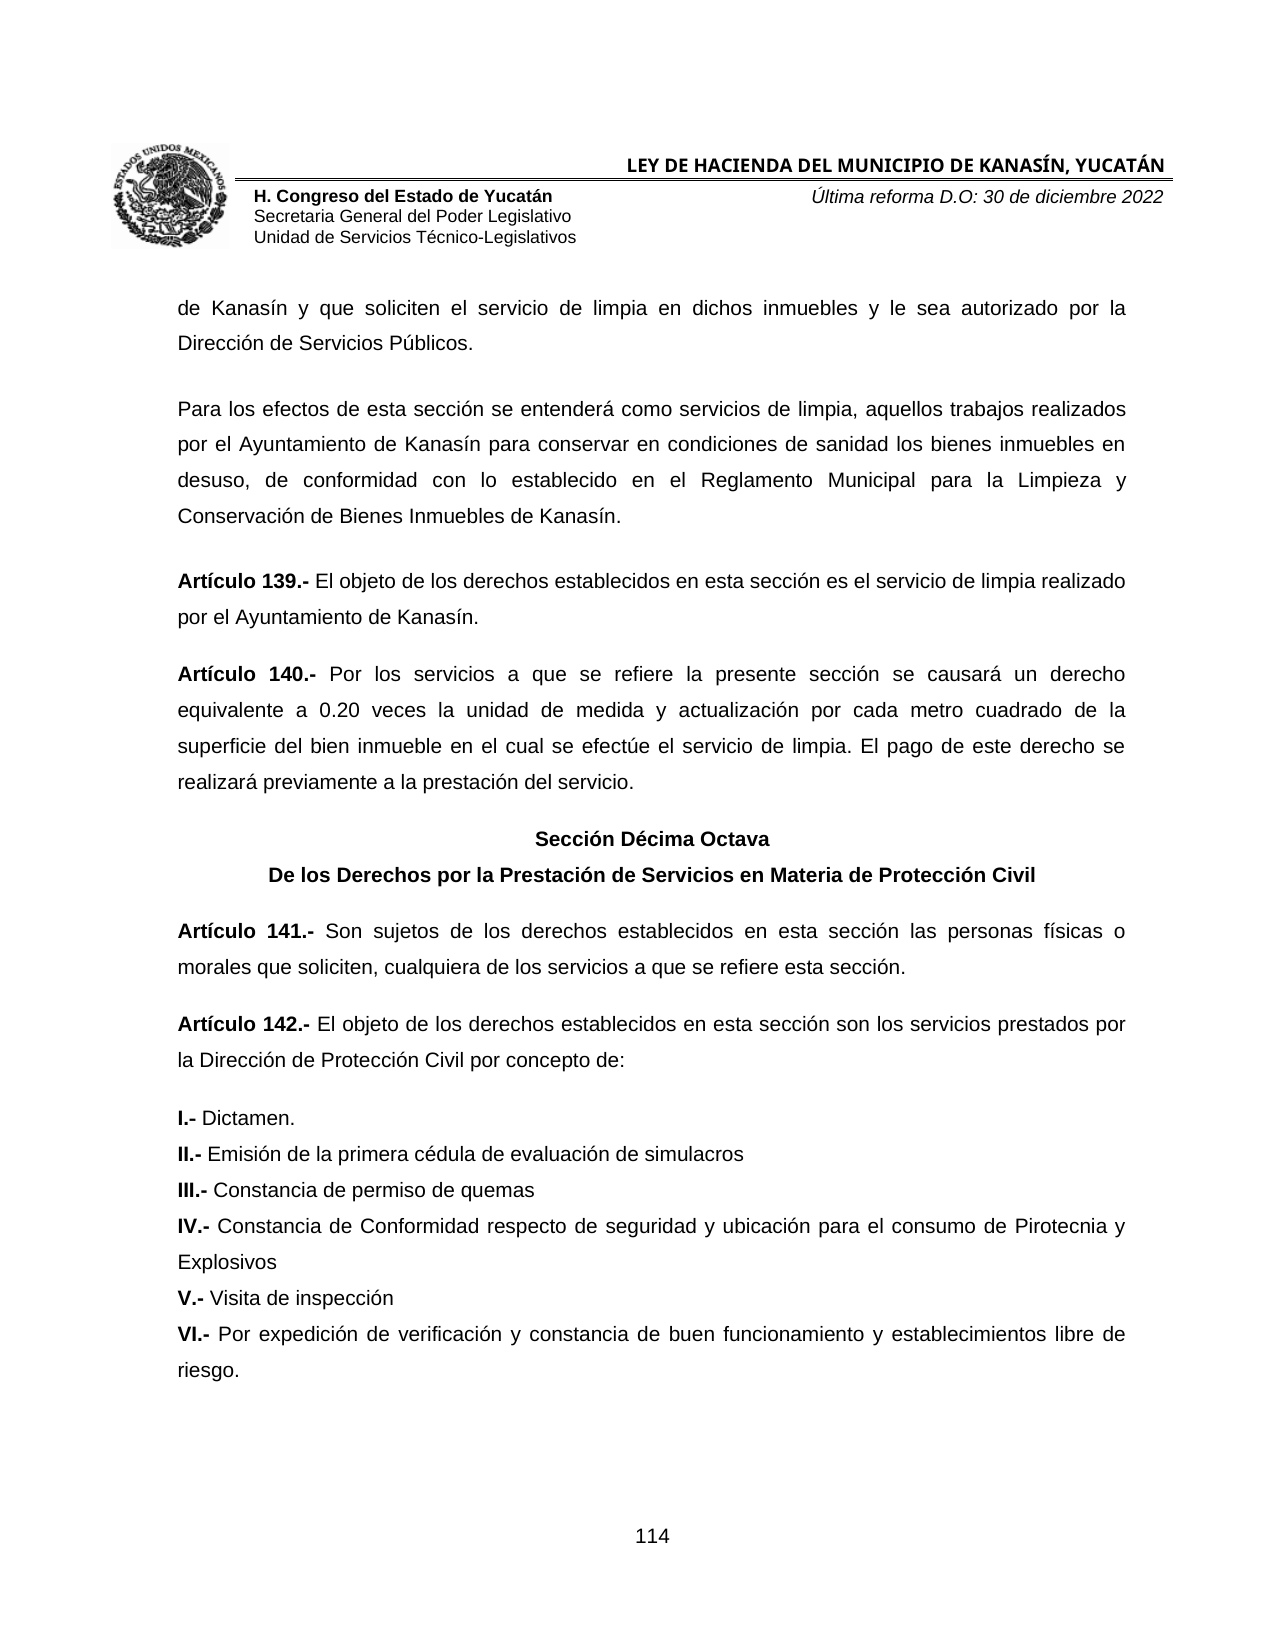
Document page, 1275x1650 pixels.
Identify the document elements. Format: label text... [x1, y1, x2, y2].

text Artículo 140.- Por los servicios a que se refiere la presente sección se causará un derecho equivalente a 0.20 veces la unidad de medida y actualización por cada metro cuadrado de la superficie del bien inmueble en el cual se efectúe el servicio de limpia. El pago de este derecho se realizará previamente a la prestación del servicio. [177, 662, 1127, 794]
text De los Derechos por la Prestación de Servicios en Materia de Protección Civil [177, 862, 1127, 886]
text I.‐ Dictamen. [177, 1105, 1127, 1130]
text Artículo 141.- Son sujetos de los derechos establecidos en esta sección las personas físicas o morales que soliciten, cualquiera de los servicios a que se refiere esta sección. [177, 919, 1127, 979]
text V.- Visita de inspección [177, 1286, 1127, 1310]
text Para los efectos de esta sección se entenderá como servicios de limpia, aquellos trabajos realizados por el Ayuntamiento de Kanasín para conservar en condiciones de sanidad los bienes inmuebles en desuso, de conformidad con lo establecido en el Reglamento Municipal para la Limpieza y Conservación de Bienes Inmuebles de Kanasín. [177, 396, 1127, 528]
text II.- Emisión de la primera cédula de evaluación de simulacros [177, 1142, 1127, 1166]
text Artículo 139.- El objeto de los derechos establecidos en esta sección es el servicio de limpia realizado por el Ayuntamiento de Kanasín. [177, 569, 1127, 629]
text IV.- Constancia de Conformidad respecto de seguridad y ubicación para el consumo de Pirotecnia y Explosivos [177, 1214, 1127, 1274]
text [177, 295, 1127, 355]
text Artículo 142.- El objeto de los derechos establecidos en esta sección son los servicios prestados por la Dirección de Protección Civil por concepto de: [177, 1012, 1127, 1072]
text III.- Constancia de permiso de quemas [177, 1178, 1127, 1202]
text Sección Décima Octava [177, 827, 1127, 851]
text VI.- Por expedición de verificación y constancia de buen funcionamiento y establecimientos libre de riesgo. [177, 1322, 1127, 1382]
